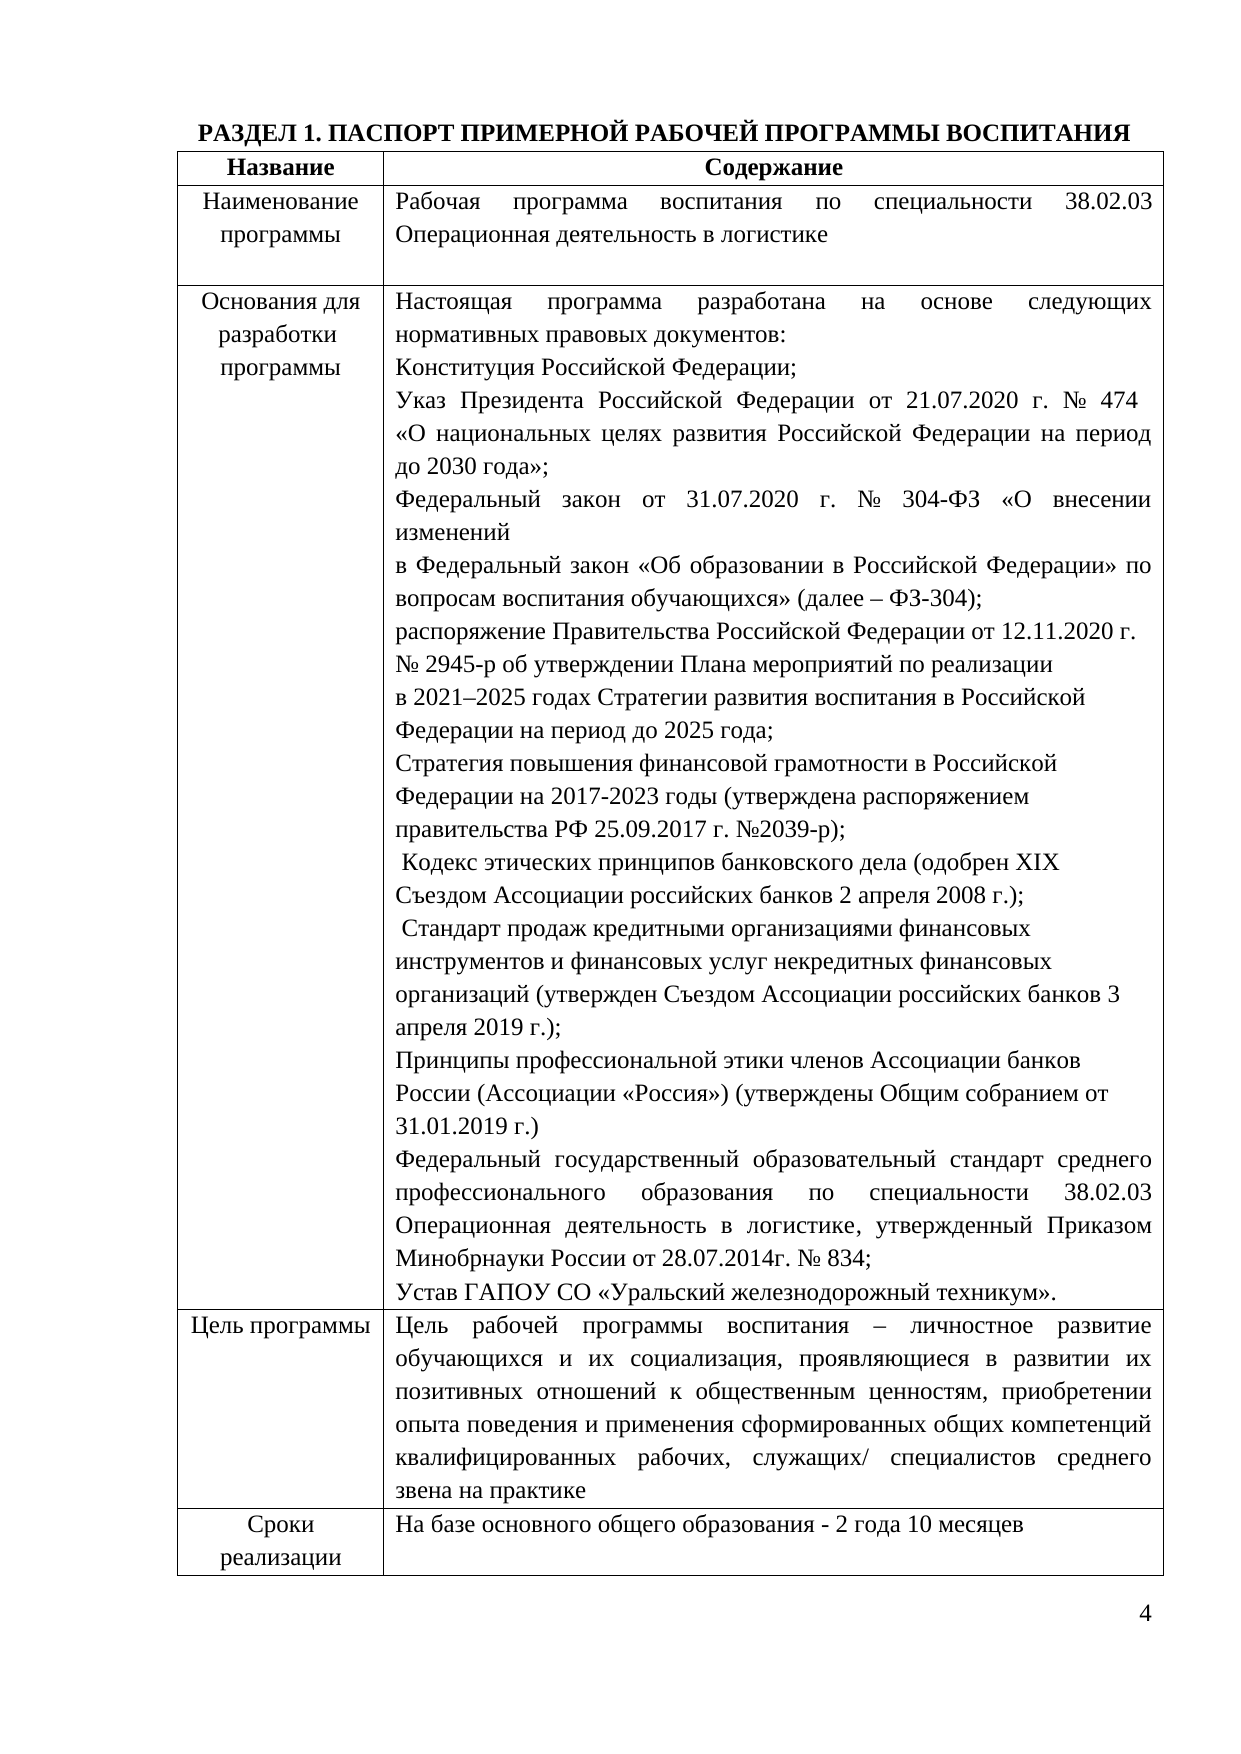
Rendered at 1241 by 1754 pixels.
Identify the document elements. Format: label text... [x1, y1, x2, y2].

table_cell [178, 1509, 383, 1575]
table_cell Основания для разработки программы [178, 286, 383, 1309]
table_header Название [178, 152, 383, 185]
table_cell Цель рабочей программы воспитания – личностное развитие обучающихся и их социализация, проявляющиеся в развитии их позитивных отношений к общественным ценностям, приобретении опыта поведения и применения сформированных общих компетенций квалифицированных рабочих, служащих/ специалистов среднего звена на практике [384, 1310, 1163, 1508]
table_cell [384, 1509, 1163, 1575]
subtitle РАЗДЕЛ 1. ПАСПОРТ ПРИМЕРНОЙ РАБОЧЕЙ ПРОГРАММЫ ВОСПИТАНИЯ [177, 118, 1152, 147]
table_cell Цель программы [178, 1310, 383, 1508]
table_cell Рабочая программа воспитания по специальности 38.02.03 Операционная деятельность в логистике [384, 186, 1163, 285]
table_header Содержание [384, 152, 1163, 185]
table_cell Наименование программы [178, 186, 383, 285]
table_cell Настоящая программа разработана на основе следующих нормативных правовых документов: Конституция Российской Федерации; Указ Президента Российской Федерации от 21.07.2020 г. № 474 «О национальных целях развития Российской Федерации на период до 2030 года»; Федеральный закон от 31.07.2020 г. № 304-ФЗ «О внесении изменений в Федеральный закон «Об образовании в Российской Федерации» по вопросам воспитания обучающихся» (далее – ФЗ-304); распоряжение Правительства Российской Федерации от 12.11.2020 г. № 2945-р об утверждении Плана мероприятий по реализации в 2021–2025 годах Стратегии развития воспитания в Российской Федерации на период до 2025 года; Стратегия повышения финансовой грамотности в Российской Федерации на 2017-2023 годы (утверждена распоряжением правительства РФ 25.09.2017 г. №2039-р); Кодекс этических принципов банковского дела (одобрен XIX Съездом Ассоциации российских банков 2 апреля 2008 г.); Стандарт продаж кредитными организациями финансовых инструментов и финансовых услуг некредитных финансовых организаций (утвержден Съездом Ассоциации российских банков 3 апреля 2019 г.); Принципы профессиональной этики членов Ассоциации банков России (Ассоциации «Россия») (утверждены Общим собранием от 31.01.2019 г.) Федеральный государственный образовательный стандарт среднего профессионального образования по специальности 38.02.03 Операционная деятельность в логистике, утвержденный Приказом Минобрнауки России от 28.07.2014г. № 834; Устав ГАПОУ СО «Уральский железнодорожный техникум». [384, 286, 1163, 1309]
